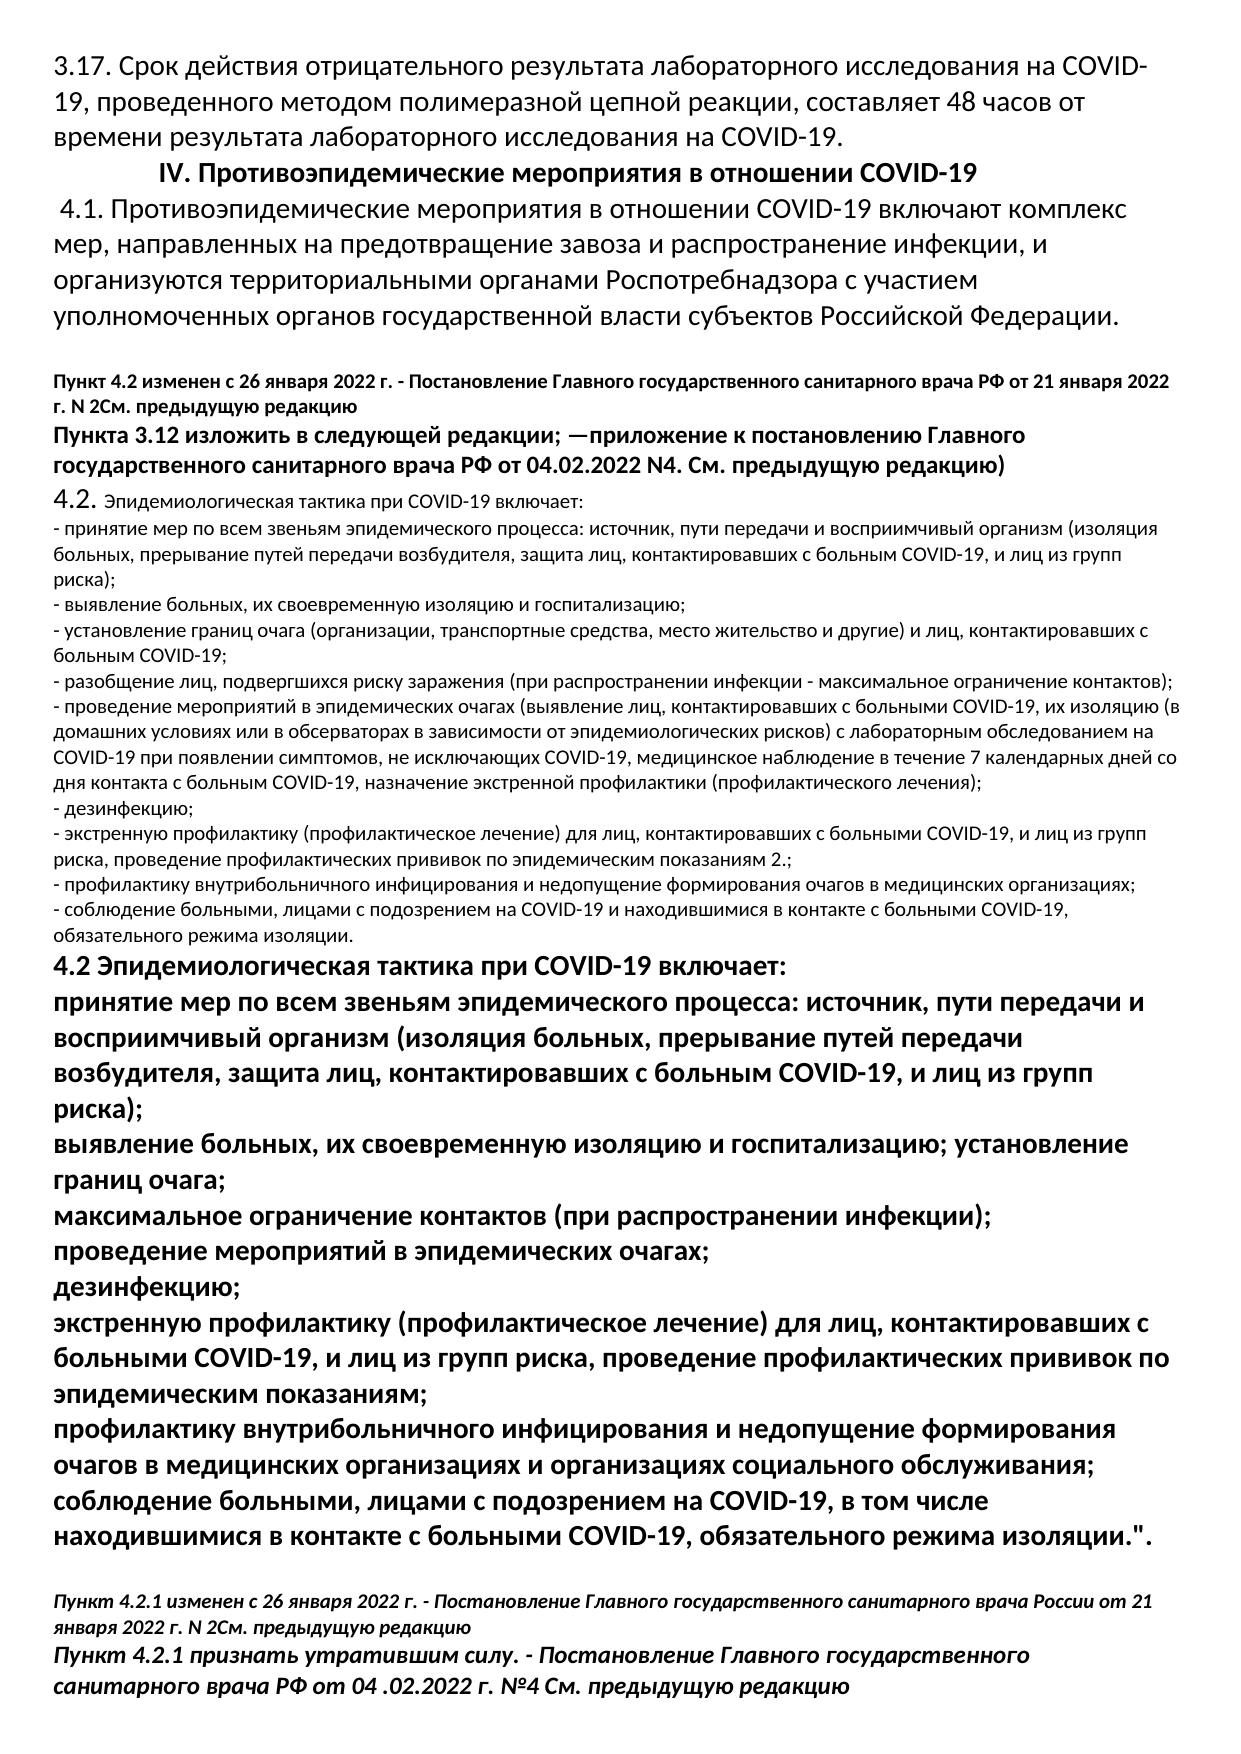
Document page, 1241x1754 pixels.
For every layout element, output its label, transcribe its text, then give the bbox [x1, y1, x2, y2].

text выявление больных, их своевременную изоляцию и госпитализацию; установление границ очага; [53, 1126, 1181, 1197]
text - проведение мероприятий в эпидемических очагах (выявление лиц, контактировавших с больными COVID-19, их изоляцию (в домашних условиях или в обсерваторах в зависимости от эпидемиологических рисков) с лабораторным обследованием на COVID-19 при появлении симптомов, не исключающих COVID-19, медицинское наблюдение в течение 7 календарных дней со дня контакта с больным COVID-19, назначение экстренной профилактики (профилактического лечения); [53, 693, 1181, 795]
text Пункт 4.2 изменен с 26 января 2022 г. - Постановление Главного государственного санитарного врача РФ от 21 января 2022 г. N 2См. предыдущую редакцию [53, 368, 1181, 419]
text - выявление больных, их своевременную изоляцию и госпитализацию; [53, 592, 1181, 617]
text Пункта 3.12 изложить в следующей редакции; —приложение к постановлению Главного государственного санитарного врача РФ от 04.02.2022 N4. См. предыдущую редакцию) [53, 419, 1181, 480]
text максимальное ограничение контактов (при распространении инфекции); [53, 1197, 1181, 1232]
text соблюдение больными, лицами с подозрением на COVID-19, в том числе находившимися в контакте с больными COVID-19, обязательного режима изоляции.". [53, 1482, 1181, 1553]
text - экстренную профилактику (профилактическое лечение) для лиц, контактировавших с больными COVID-19, и лиц из групп риска, проведение профилактических прививок по эпидемическим показаниям 2.; [53, 820, 1181, 871]
text профилактику внутрибольничного инфицирования и недопущение формирования очагов в медицинских организациях и организациях социального обслуживания; [53, 1411, 1181, 1482]
text дезинфекцию; [53, 1268, 1181, 1304]
text принятие мер по всем звеньям эпидемического процесса: источник, пути передачи и восприимчивый организм (изоляция больных, прерывание путей передачи возбудителя, защита лиц, контактировавших с больным COVID-19, и лиц из групп риска); [53, 983, 1181, 1126]
text - разобщение лиц, подвергшихся риску заражения (при распространении инфекции - максимальное ограничение контактов); [53, 668, 1181, 693]
text - профилактику внутрибольничного инфицирования и недопущение формирования очагов в медицинских организациях; [53, 871, 1181, 897]
text 3.17. Срок действия отрицательного результата лабораторного исследования на COVID-19, проведенного методом полимеразной цепной реакции, составляет 48 часов от времени результата лабораторного исследования на COVID-19. [53, 47, 1181, 154]
text 4.2 Эпидемиологическая тактика при COVID-19 включает: [53, 947, 1181, 983]
text 4.1. Противоэпидемические мероприятия в отношении COVID-19 включают комплекс мер, направленных на предотвращение завоза и распространение инфекции, и организуются территориальными органами Роспотребнадзора с участием уполномоченных органов государственной власти субъектов Российской Федерации. [53, 190, 1181, 332]
text экстренную профилактику (профилактическое лечение) для лиц, контактировавших с больными COVID-19, и лиц из групп риска, проведение профилактических прививок по эпидемическим показаниям; [53, 1304, 1181, 1411]
text IV. Противоэпидемические мероприятия в отношении COVID-19 [53, 154, 1181, 190]
text - соблюдение больными, лицами с подозрением на COVID-19 и находившимися в контакте с больными COVID-19, обязательного режима изоляции. [53, 897, 1181, 947]
text проведение мероприятий в эпидемических очагах; [53, 1232, 1181, 1268]
text Пункт 4.2.1 изменен с 26 января 2022 г. - Постановление Главного государственного санитарного врача России от 21 января 2022 г. N 2См. предыдущую редакцию [53, 1589, 1181, 1639]
text 4.2. Эпидемиологическая тактика при COVID-19 включает: [53, 480, 1181, 515]
text Пункт 4.2.1 признать утратившим силу. - Постановление Главного государственного санитарного врача РФ от 04 .02.2022 г. №4 См. предыдущую редакцию [53, 1639, 1181, 1701]
text - принятие мер по всем звеньям эпидемического процесса: источник, пути передачи и восприимчивый организм (изоляция больных, прерывание путей передачи возбудителя, защита лиц, контактировавших с больным COVID-19, и лиц из групп риска); [53, 515, 1181, 592]
text - установление границ очага (организации, транспортные средства, место жительство и другие) и лиц, контактировавших с больным COVID-19; [53, 617, 1181, 668]
text - дезинфекцию; [53, 795, 1181, 820]
